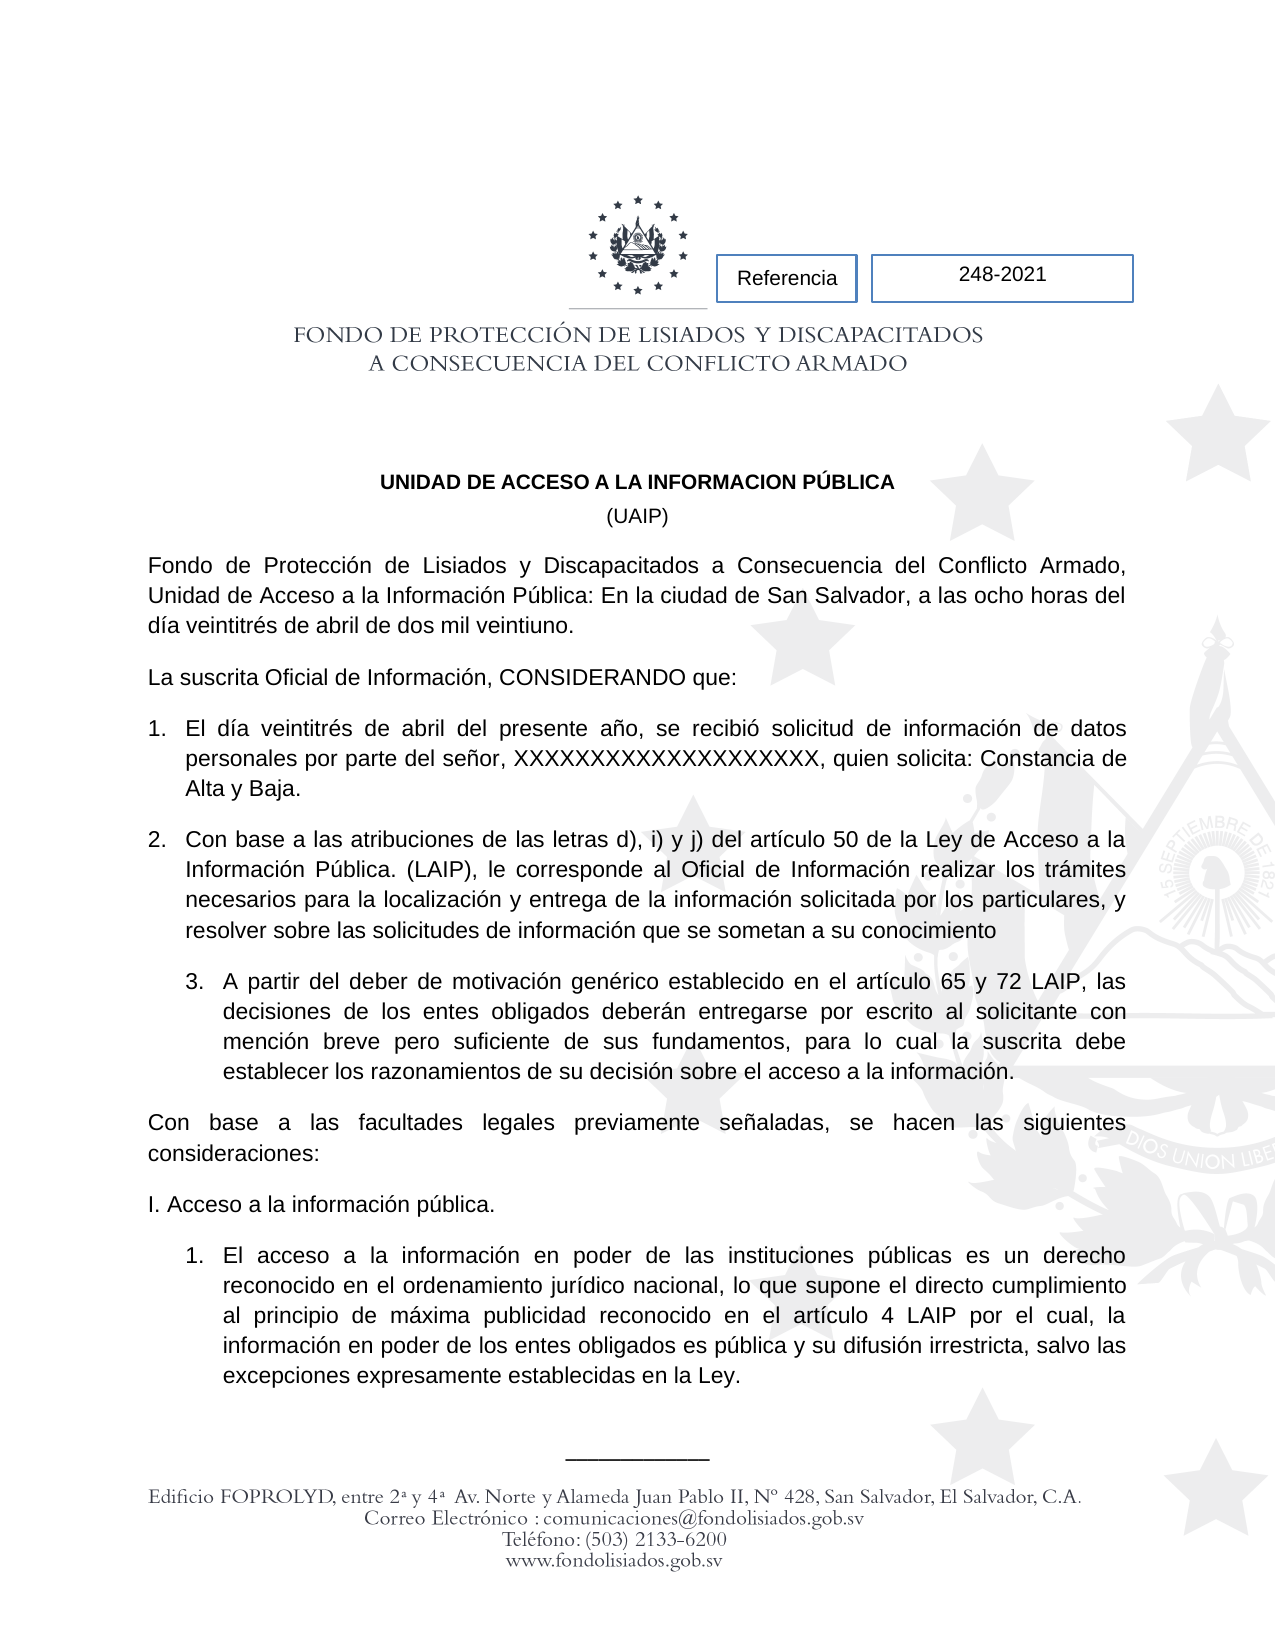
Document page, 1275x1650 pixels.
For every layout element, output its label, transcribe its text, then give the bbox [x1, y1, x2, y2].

list A partir del deber de motivación genérico establecido en el artículo 65 y 72 LAIP, las decisiones de los entes obligados deberán entregarse por escrito al solicitante con mención breve pero suficiente de sus fundamentos, para lo cual la suscrita debe establecer los razonamientos de su decisión sobre el acceso a la información. [185, 968, 1127, 1084]
text Fondo de Protección de Lisiados y Discapacitados a Consecuencia del Conflicto Armado, Unidad de Acceso a la Información Pública: En la ciudad de San Salvador, a las ocho horas del día veintitrés de abril de dos mil veintiuno. [148, 552, 1127, 639]
text UNIDAD DE ACCESO A LA INFORMACION PÚBLICA [148, 470, 1127, 494]
list El día veintitrés de abril del presente año, se recibió solicitud de información de datos personales por parte del señor, XXXXXXXXXXXXXXXXXXXX, quien solicita: Constancia de Alta y Baja. [148, 714, 1127, 801]
text Con base a las facultades legales previamente señaladas, se hacen las siguientes consideraciones: [148, 1109, 1127, 1166]
list Con base a las atribuciones de las letras d), i) y j) del artículo 50 de la Ley de Acceso a la Información Pública. (LAIP), le corresponde al Oficial de Información realizar los trámites necesarios para la localización y entrega de la información solicitada por los particulares, y resolver sobre las solicitudes de información que se sometan a su conocimiento [148, 826, 1127, 943]
text I. Acceso a la información pública. [148, 1191, 1127, 1217]
picture [0, 134, 1275, 1650]
text (UAIP) [148, 504, 1127, 528]
list El acceso a la información en poder de las instituciones públicas es un derecho reconocido en el ordenamiento jurídico nacional, lo que supone el directo cumplimiento al principio de máxima publicidad reconocido en el artículo 4 LAIP por el cual, la información en poder de los entes obligados es pública y su difusión irrestricta, salvo las excepciones expresamente establecidas en la Ley. [185, 1242, 1127, 1389]
text La suscrita Oficial de Información, CONSIDERANDO que: [148, 663, 1127, 690]
